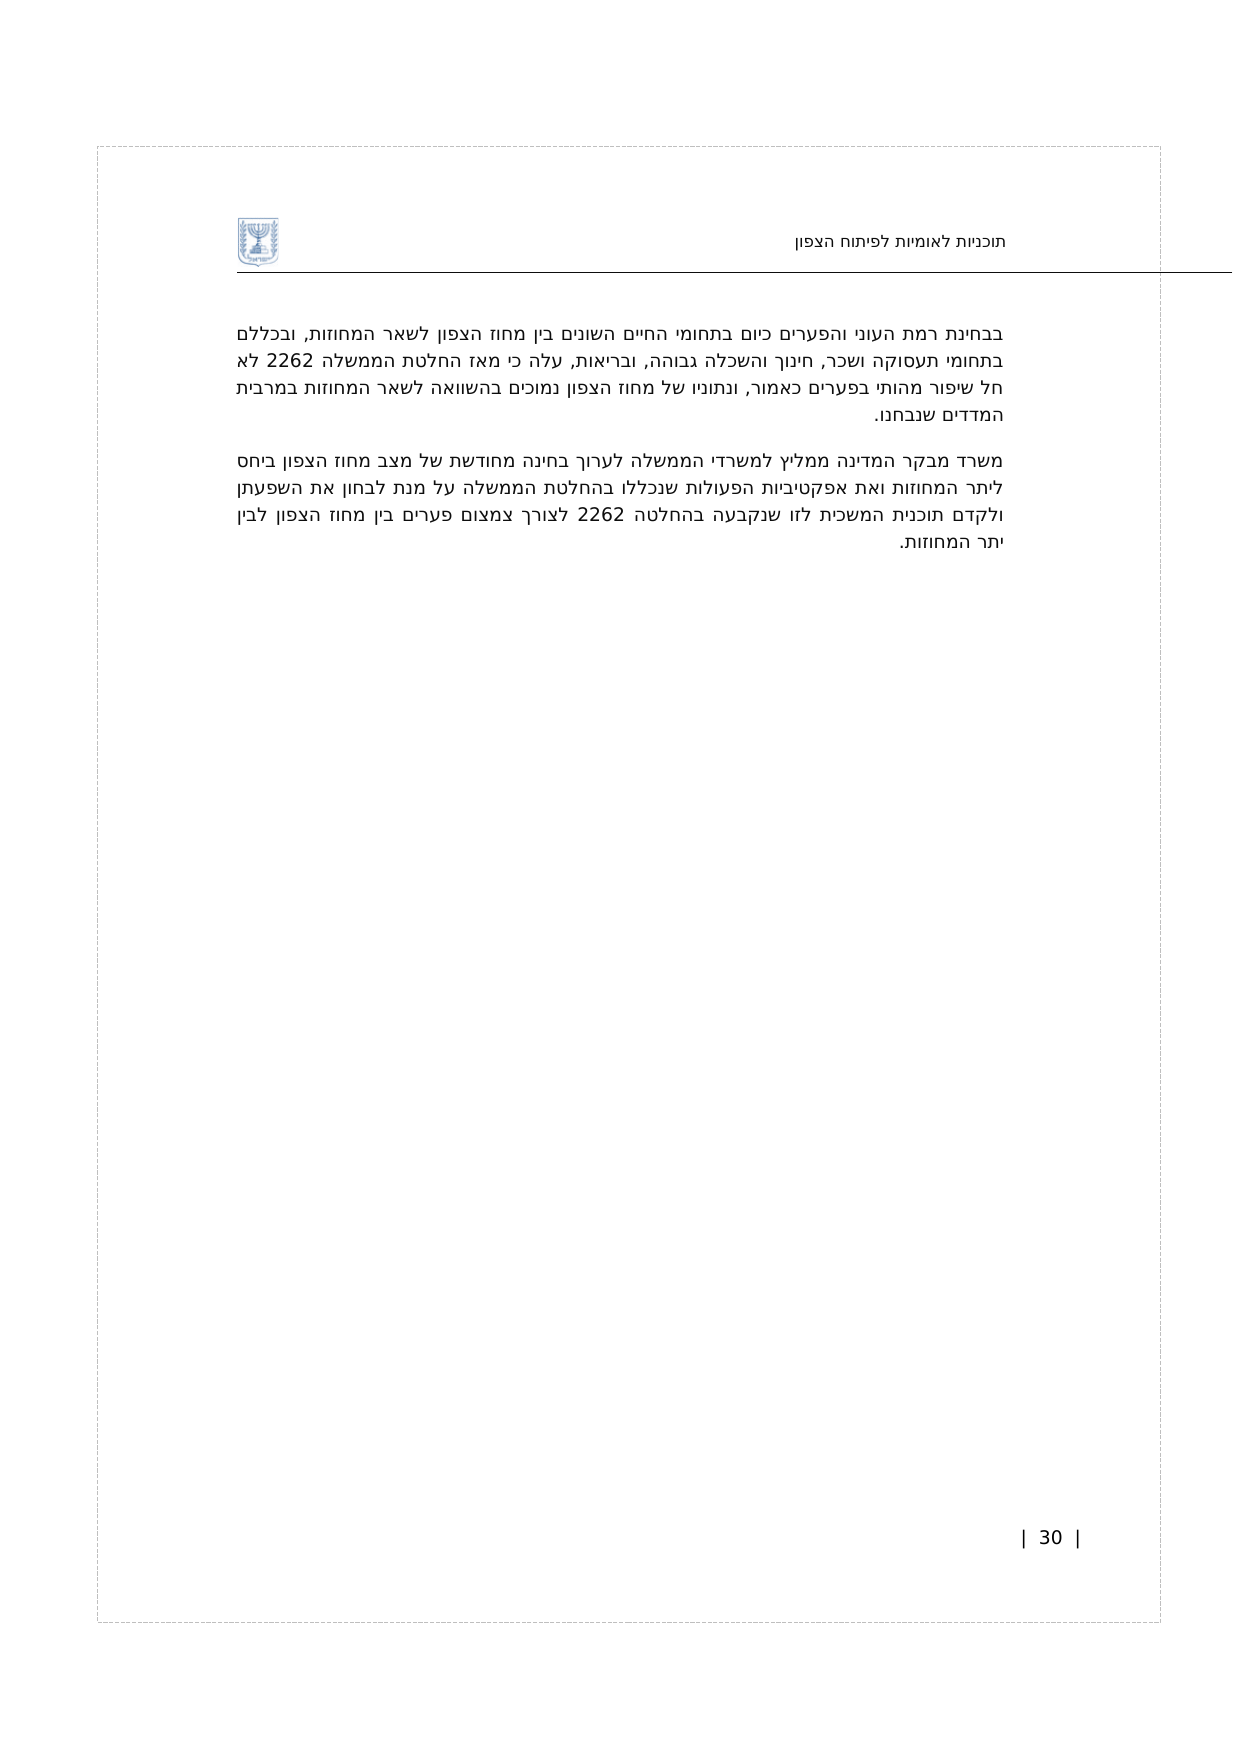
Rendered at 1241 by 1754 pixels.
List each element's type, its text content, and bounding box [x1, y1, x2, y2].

text בבחינת רמת העוני והפערים כיום בתחומי החיים השונים בין מחוז הצפון לשאר המחוזות, ובכללם בתחומי תעסוקה ושכר, חינוך והשכלה גבוהה, ובריאות, עלה כי מאז החלטת הממשלה 2262 לא חל שיפור מהותי בפערים כאמור, ונתוניו של מחוז הצפון נמוכים בהשוואה לשאר המחוזות במרבית המדדים שנבחנו. [236, 319, 1004, 427]
text משרד מבקר המדינה ממליץ למשרדי הממשלה לערוך בחינה מחודשת של מצב מחוז הצפון ביחס ליתר המחוזות ואת אפקטיביות הפעולות שנכללו בהחלטת הממשלה על מנת לבחון את השפעתן ולקדם תוכנית המשכית לזו שנקבעה בהחלטה 2262 לצורך צמצום פערים בין מחוז הצפון לבין יתר המחוזות. [236, 446, 1004, 554]
